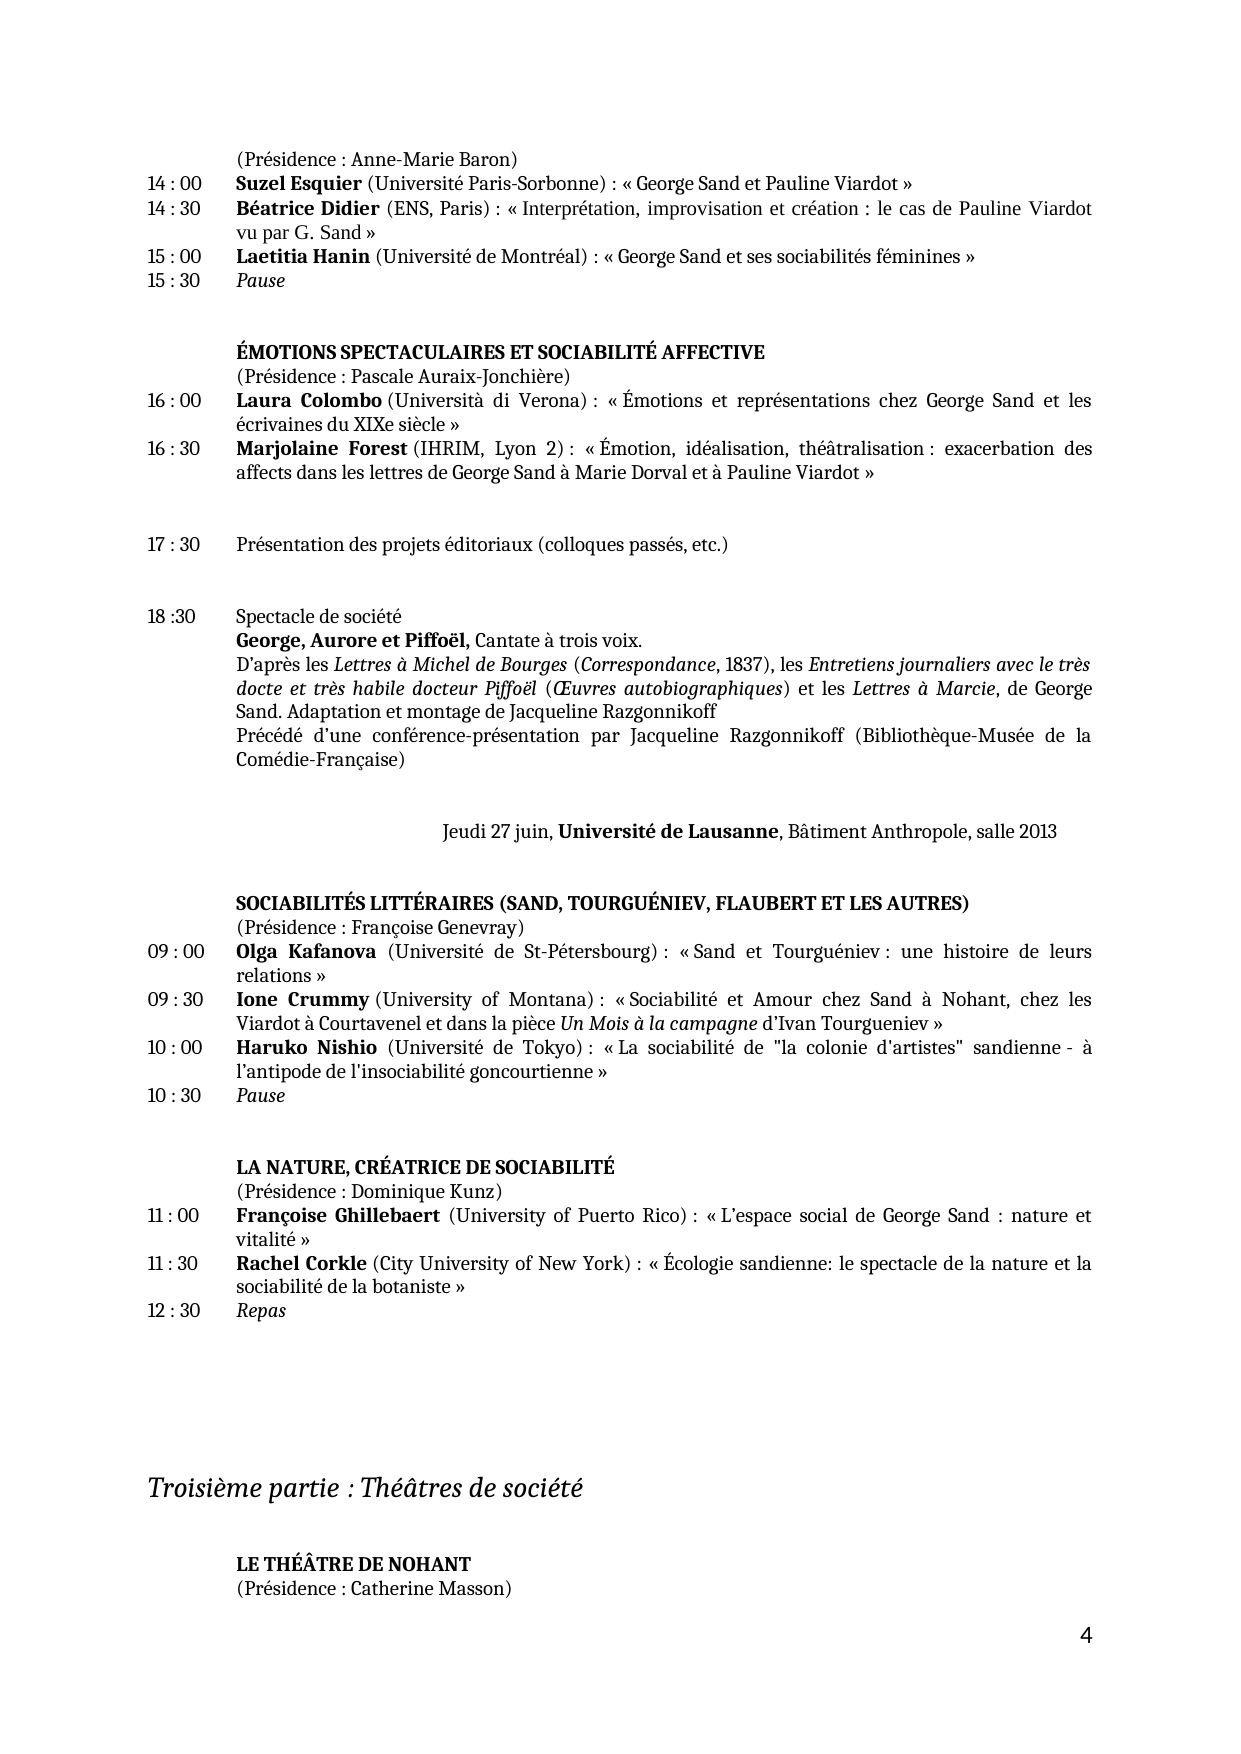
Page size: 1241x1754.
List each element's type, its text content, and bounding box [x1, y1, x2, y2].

list Jeudi 27 juin, Université de Lausanne, Bâtiment Anthropole, salle 2013 [148, 820, 1093, 844]
list Émotions spectaculaires et sociabilitÉ affective [236, 341, 1093, 365]
list 17 : 30 Présentation des projets éditoriaux (colloques passés, etc.) [148, 532, 1093, 556]
list D’après les Lettres à Michel de Bourges (Correspondance, 1837), les Entretiens journaliers avec le très docte et très habile docteur Piffoël (Œuvres autobiographiques) et les Lettres à Marcie, de George Sand. Adaptation et montage de Jacqueline Razgonnikoff [236, 652, 1093, 724]
list 10 : 30 Pause [148, 1083, 1093, 1107]
list 15 : 00 Laetitia Hanin (Université de Montréal) : « George Sand et ses sociabilités féminines » [148, 245, 1093, 269]
list 14 : 30 Béatrice Didier (ENS, Paris) : « Interprétation, improvisation et création : le cas de Pauline Viardot vu par G. Sand » [148, 196, 1093, 245]
list La nature, crÉatrice de SociabilitÉ [148, 1155, 1093, 1179]
list 09 : 00 Olga Kafanova (Université de St-Pétersbourg) : « Sand et Tourguéniev : une histoire de leurs relations » [148, 940, 1093, 988]
list Troisième partie : Théâtres de société [148, 1472, 1093, 1505]
list 16 : 00 Laura Colombo (Università di Verona) : « Émotions et représentations chez George Sand et les écrivaines du XIXe siècle » [148, 389, 1093, 437]
list Précédé d’une conférence-présentation par Jacqueline Razgonnikoff (Bibliothèque-Musée de la Comédie-Française) [236, 724, 1093, 772]
list 15 : 30 Pause [148, 269, 1093, 293]
list 14 : 00 Suzel Esquier (Université Paris-Sorbonne) : « George Sand et Pauline Viardot » [148, 172, 1093, 196]
list 12 : 30 Repas [148, 1299, 1093, 1323]
list George, Aurore et Piffoël, Cantate à trois voix. [236, 628, 1093, 652]
list 16 : 30 Marjolaine Forest (IHRIM, Lyon 2) : « Émotion, idéalisation, théâtralisation : exacerbation des affects dans les lettres de George Sand à Marie Dorval et à Pauline Viardot » [148, 437, 1093, 484]
list 18 :30 Spectacle de société [148, 604, 1093, 628]
list (Présidence : Pascale Auraix-Jonchière) [148, 365, 1093, 389]
list (Présidence : Catherine Masson) [148, 1577, 1093, 1601]
list SociabilitÉS LITTÉRAIRES (SAND, TOURGUÉNIEV, FLAUBERT et les autres) [148, 892, 1093, 916]
list 10 : 00 Haruko Nishio (Université de Tokyo) : « La sociabilité de "la colonie d'artistes" sandienne - à l’antipode de l'insociabilité goncourtienne » [148, 1036, 1093, 1083]
list le thÉÂtre de nohant [236, 1553, 1093, 1577]
list 09 : 30 Ione Crummy (University of Montana) : « Sociabilité et Amour chez Sand à Nohant, chez les Viardot à Courtavenel et dans la pièce Un Mois à la campagne d’Ivan Tourgueniev » [148, 988, 1093, 1036]
list 11 : 30 Rachel Corkle (City University of New York) : « Écologie sandienne: le spectacle de la nature et la sociabilité de la botaniste » [148, 1251, 1093, 1299]
list (Présidence : Dominique Kunz) [148, 1179, 1093, 1203]
list 11 : 00 Françoise Ghillebaert (University of Puerto Rico) : « L’espace social de George Sand : nature et vitalité » [148, 1203, 1093, 1251]
list (Présidence : Anne-Marie Baron) [148, 148, 1093, 172]
list (Présidence : Françoise Genevray) [148, 916, 1093, 940]
